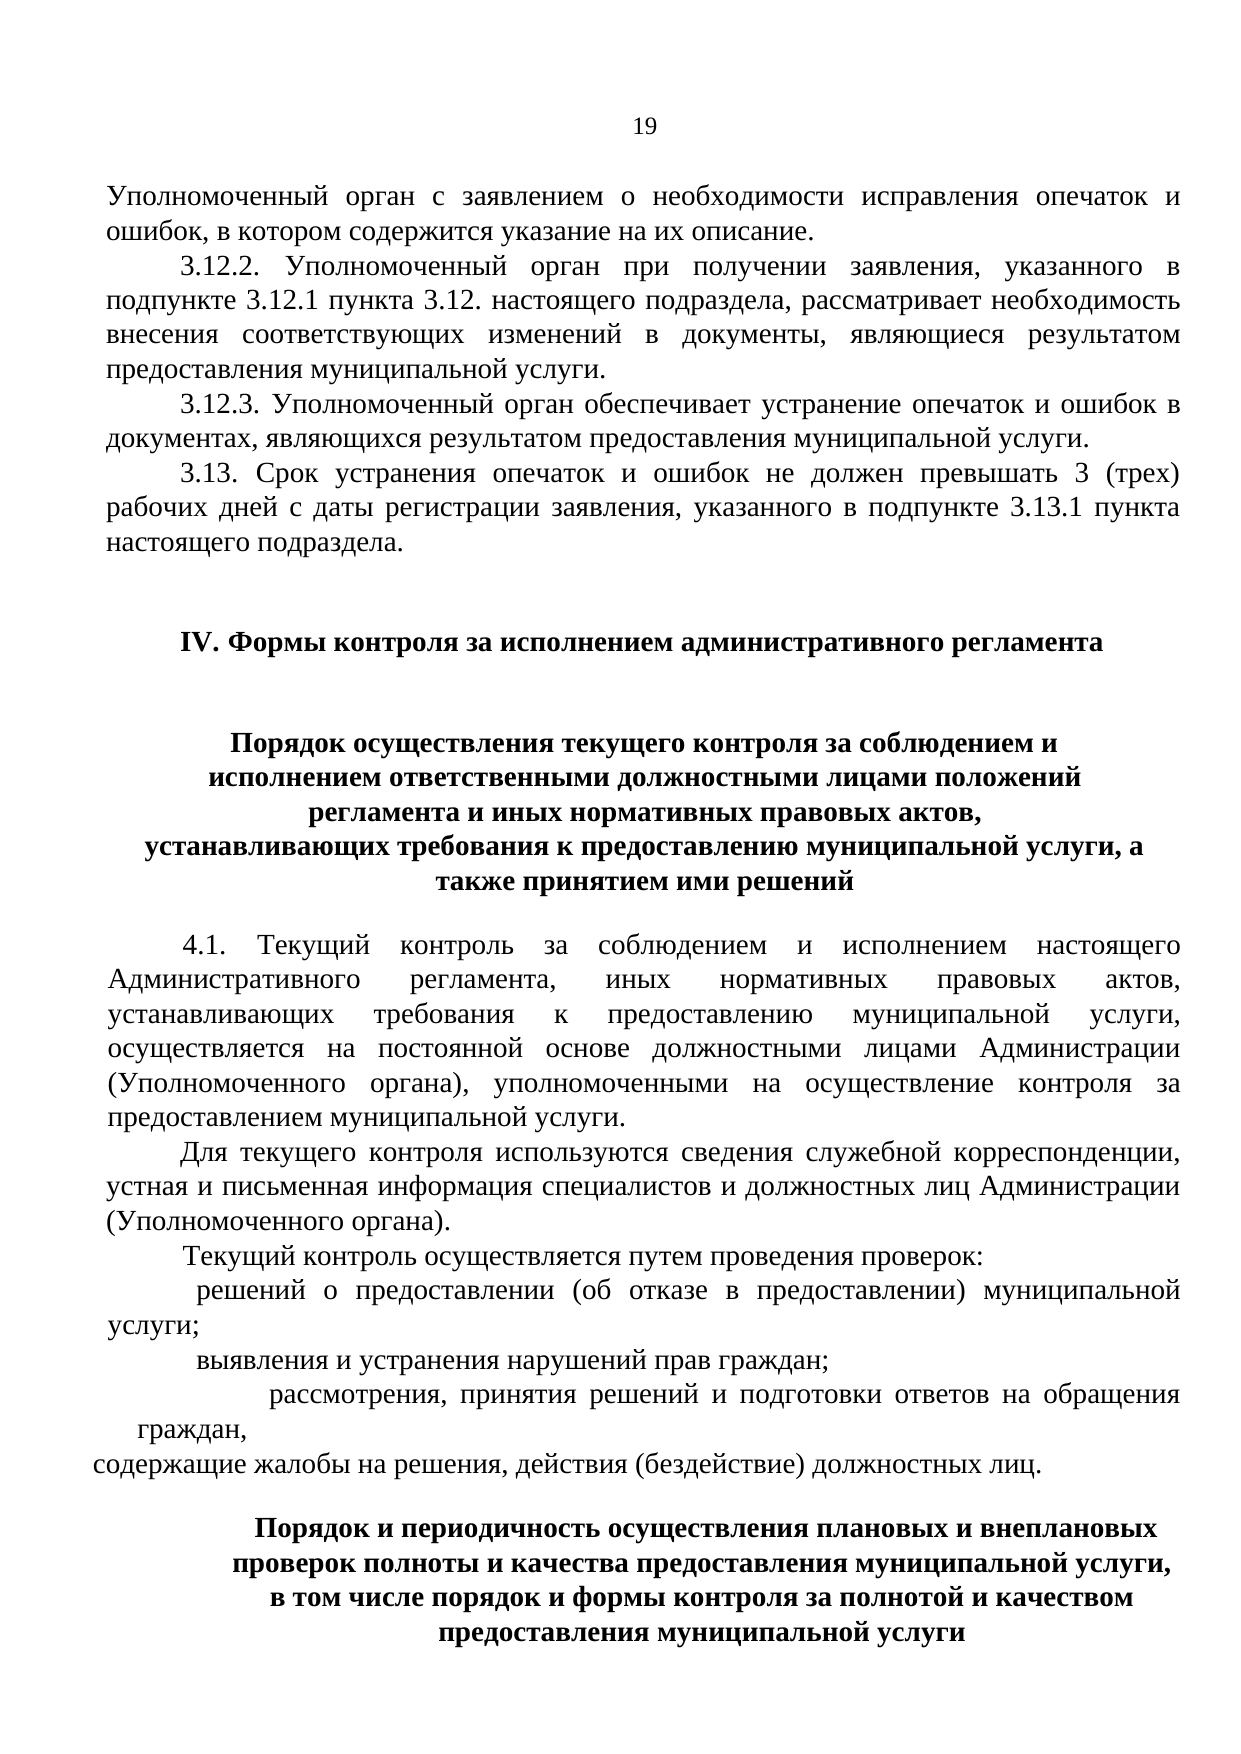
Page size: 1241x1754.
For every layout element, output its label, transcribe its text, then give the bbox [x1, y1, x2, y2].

text Для текущего контроля используются сведения служебной корреспонденции, устная и письменная информация специалистов и должностных лиц Администрации (Уполномоченного органа). [106, 1134, 1181, 1236]
text 4.1. Текущий контроль за соблюдением и исполнением настоящего Административного регламента, иных нормативных правовых актов, устанавливающих требования к предоставлению муниципальной услуги, осуществляется на постоянной основе должностными лицами Администрации (Уполномоченного органа), уполномоченными на осуществление контроля за предоставлением муниципальной услуги. [107, 927, 1181, 1133]
text выявления и устранения нарушений прав граждан; [107, 1342, 979, 1375]
text устанавливающих требования к предоставлению муниципальной услуги, а также принятием ими решений [113, 828, 1175, 896]
text Текущий контроль осуществляется путем проведения проверок: [182, 1238, 1181, 1271]
text 3.13. Срок устранения опечаток и ошибок не должен превышать 3 (трех) рабочих дней с даты регистрации заявления, указанного в подпункте 3.13.1 пункта настоящего подраздела. [106, 455, 1181, 558]
text содержащие жалобы на решения, действия (бездействие) должностных лиц. [93, 1446, 1181, 1479]
text 3.12.3. Уполномоченный орган обеспечивает устранение опечаток и ошибок в документах, являющихся результатом предоставления муниципальной услуги. [106, 386, 1181, 454]
text Порядок осуществления текущего контроля за соблюдением и исполнением ответственными должностными лицами положений регламента и иных нормативных правовых актов, [196, 725, 1093, 827]
text 3.12.2. Уполномоченный орган при получении заявления, указанного в подпункте 3.12.1 пункта 3.12. настоящего подраздела, рассматривает необходимость внесения соответствующих изменений в документы, являющиеся результатом предоставления муниципальной услуги. [106, 248, 1181, 384]
text решений о предоставлении (об отказе в предоставлении) муниципальной услуги; [107, 1272, 1181, 1341]
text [106, 178, 1181, 246]
text Порядок и периодичность осуществления плановых и внеплановых проверок полноты и качества предоставления муниципальной услуги, в том числе порядок и формы контроля за полнотой и качеством предоставления муниципальной услуги [222, 1510, 1182, 1647]
text IV. Формы контроля за исполнением административного регламента [106, 624, 1181, 658]
text рассмотрения, принятия решений и подготовки ответов на обращения граждан, [93, 1377, 1181, 1444]
